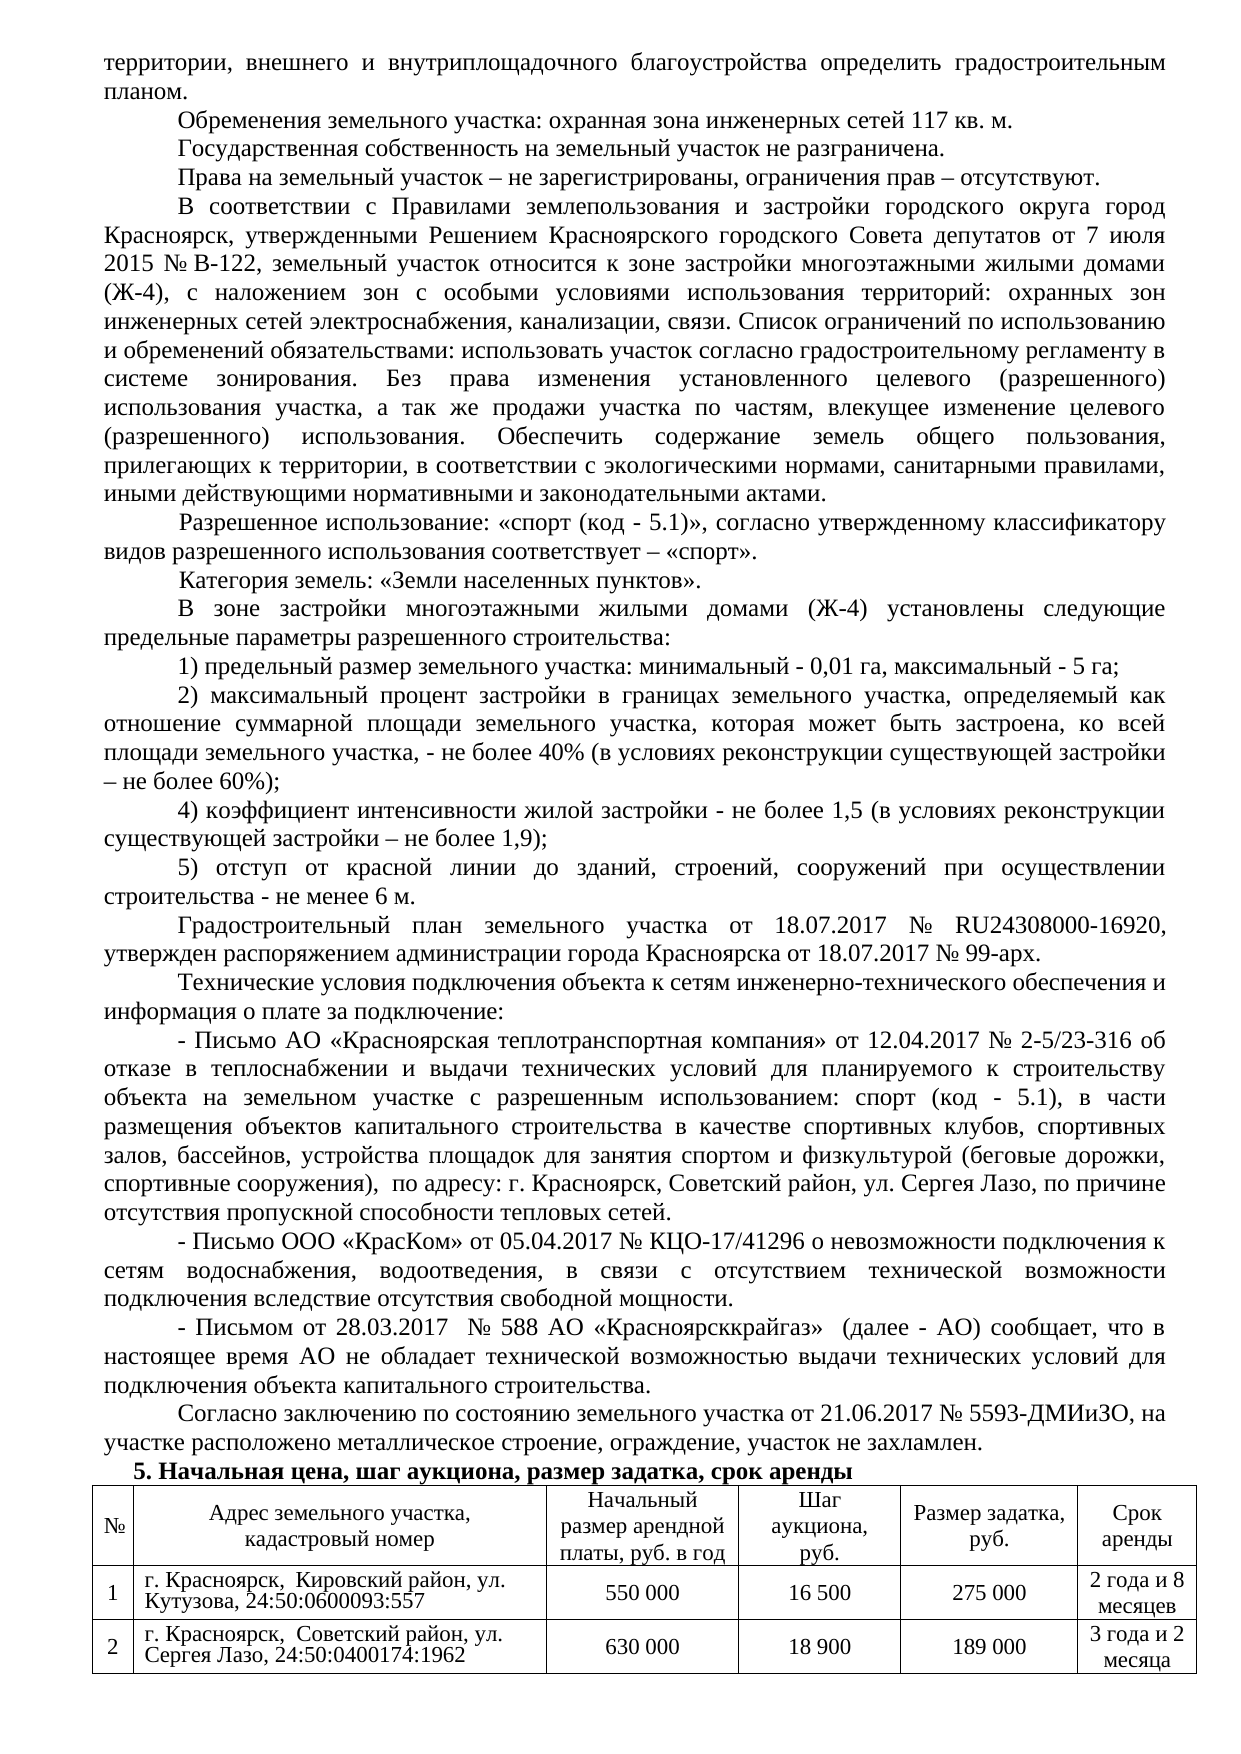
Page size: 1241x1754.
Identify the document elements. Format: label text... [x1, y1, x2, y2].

text Разрешенное использование: «спорт (код - 5.1)», согласно утвержденному классификатору видов разрешенного использования соответствует – «спорт». [103, 507, 1167, 565]
table_header Адрес земельного участка, кадастровый номер [134, 1486, 546, 1565]
text - Письмо АО «Красноярская теплотранспортная компания» от 12.04.2017 № 2-5/23-316 об отказе в теплоснабжении и выдачи технических условий для планируемого к строительству объекта на земельном участке с разрешенным использованием: спорт (код - 5.1), в части размещения объектов капитального строительства в качестве спортивных клубов, спортивных залов, бассейнов, устройства площадок для занятия спортом и физкультурой (беговые дорожки, спортивные сооружения), по адресу: г. Красноярск, Советский район, ул. Сергея Лазо, по причине отсутствия пропускной способности тепловых сетей. [103, 1025, 1167, 1226]
table_cell 630 000 [547, 1620, 738, 1672]
table_cell 275 000 [901, 1566, 1077, 1619]
text 1) предельный размер земельного участка: минимальный - 0,01 га, максимальный - 5 га; [103, 651, 1167, 680]
table_header № [93, 1486, 133, 1565]
text - Письмом от 28.03.2017 № 588 АО «Красноярсккрайгаз» (далее - АО) сообщает, что в настоящее время АО не обладает технической возможностью выдачи технических условий для подключения объекта капитального строительства. [103, 1312, 1167, 1398]
table_cell г. Красноярск, Кировский район, ул. Кутузова, 24:50:0600093:557 [134, 1566, 546, 1619]
table_header Срок аренды [1078, 1486, 1196, 1565]
text Градостроительный план земельного участка от 18.07.2017 № RU24308000-16920, утвержден распоряжением администрации города Красноярска от 18.07.2017 № 99-арх. [103, 910, 1167, 967]
table_cell 2 года и 8 месяцев [1078, 1566, 1196, 1619]
table_header Шаг аукциона, руб. [739, 1486, 900, 1565]
text 4) коэффициент интенсивности жилой застройки - не более 1,5 (в условиях реконструкции существующей застройки – не более 1,9); [103, 795, 1167, 852]
table_cell г. Красноярск, Советский район, ул. Сергея Лазо, 24:50:0400174:1962 [134, 1620, 546, 1672]
table_cell 550 000 [547, 1566, 738, 1619]
text 5) отступ от красной линии до зданий, строений, сооружений при осуществлении строительства - не менее 6 м. [103, 852, 1167, 910]
text Права на земельный участок – не зарегистрированы, ограничения прав – отсутствуют. [103, 162, 1167, 191]
table_cell 2 [93, 1620, 133, 1672]
text 5. Начальная цена, шаг аукциона, размер задатка, срок аренды [103, 1456, 1167, 1485]
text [103, 47, 1167, 105]
text Согласно заключению по состоянию земельного участка от 21.06.2017 № 5593-ДМИиЗО, на участке расположено металлическое строение, ограждение, участок не захламлен. [103, 1398, 1167, 1456]
table_cell 3 года и 2 месяца [1078, 1620, 1196, 1672]
table_cell 189 000 [901, 1620, 1077, 1672]
table_header Начальный размер арендной платы, руб. в год [547, 1486, 738, 1565]
text В зоне застройки многоэтажными жилыми домами (Ж-4) установлены следующие предельные параметры разрешенного строительства: [103, 593, 1167, 651]
text Государственная собственность на земельный участок не разграничена. [103, 133, 1167, 162]
text Технические условия подключения объекта к сетям инженерно-технического обеспечения и информация о плате за подключение: [103, 967, 1167, 1025]
text Обременения земельного участка: охранная зона инженерных сетей 117 кв. м. [103, 105, 1167, 133]
text Категория земель: «Земли населенных пунктов». [103, 565, 1167, 593]
table_cell 18 900 [739, 1620, 900, 1672]
table_cell 16 500 [739, 1566, 900, 1619]
text - Письмо ООО «КрасКом» от 05.04.2017 № КЦО-17/41296 о невозможности подключения к сетям водоснабжения, водоотведения, в связи с отсутствием технической возможности подключения вследствие отсутствия свободной мощности. [103, 1226, 1167, 1312]
table_cell 1 [93, 1566, 133, 1619]
table_header Размер задатка, руб. [901, 1486, 1077, 1565]
text В соответствии с Правилами землепользования и застройки городского округа город Красноярск, утвержденными Решением Красноярского городского Совета депутатов от 7 июля 2015 № В-122, земельный участок относится к зоне застройки многоэтажными жилыми домами (Ж-4), с наложением зон с особыми условиями использования территорий: охранных зон инженерных сетей электроснабжения, канализации, связи. Список ограничений по использованию и обременений обязательствами: использовать участок согласно градостроительному регламенту в системе зонирования. Без права изменения установленного целевого (разрешенного) использования участка, а так же продажи участка по частям, влекущее изменение целевого (разрешенного) использования. Обеспечить содержание земель общего пользования, прилегающих к территории, в соответствии с экологическими нормами, санитарными правилами, иными действующими нормативными и законодательными актами. [103, 191, 1167, 507]
text 2) максимальный процент застройки в границах земельного участка, определяемый как отношение суммарной площади земельного участка, которая может быть застроена, ко всей площади земельного участка, - не более 40% (в условиях реконструкции существующей застройки – не более 60%); [103, 680, 1167, 795]
